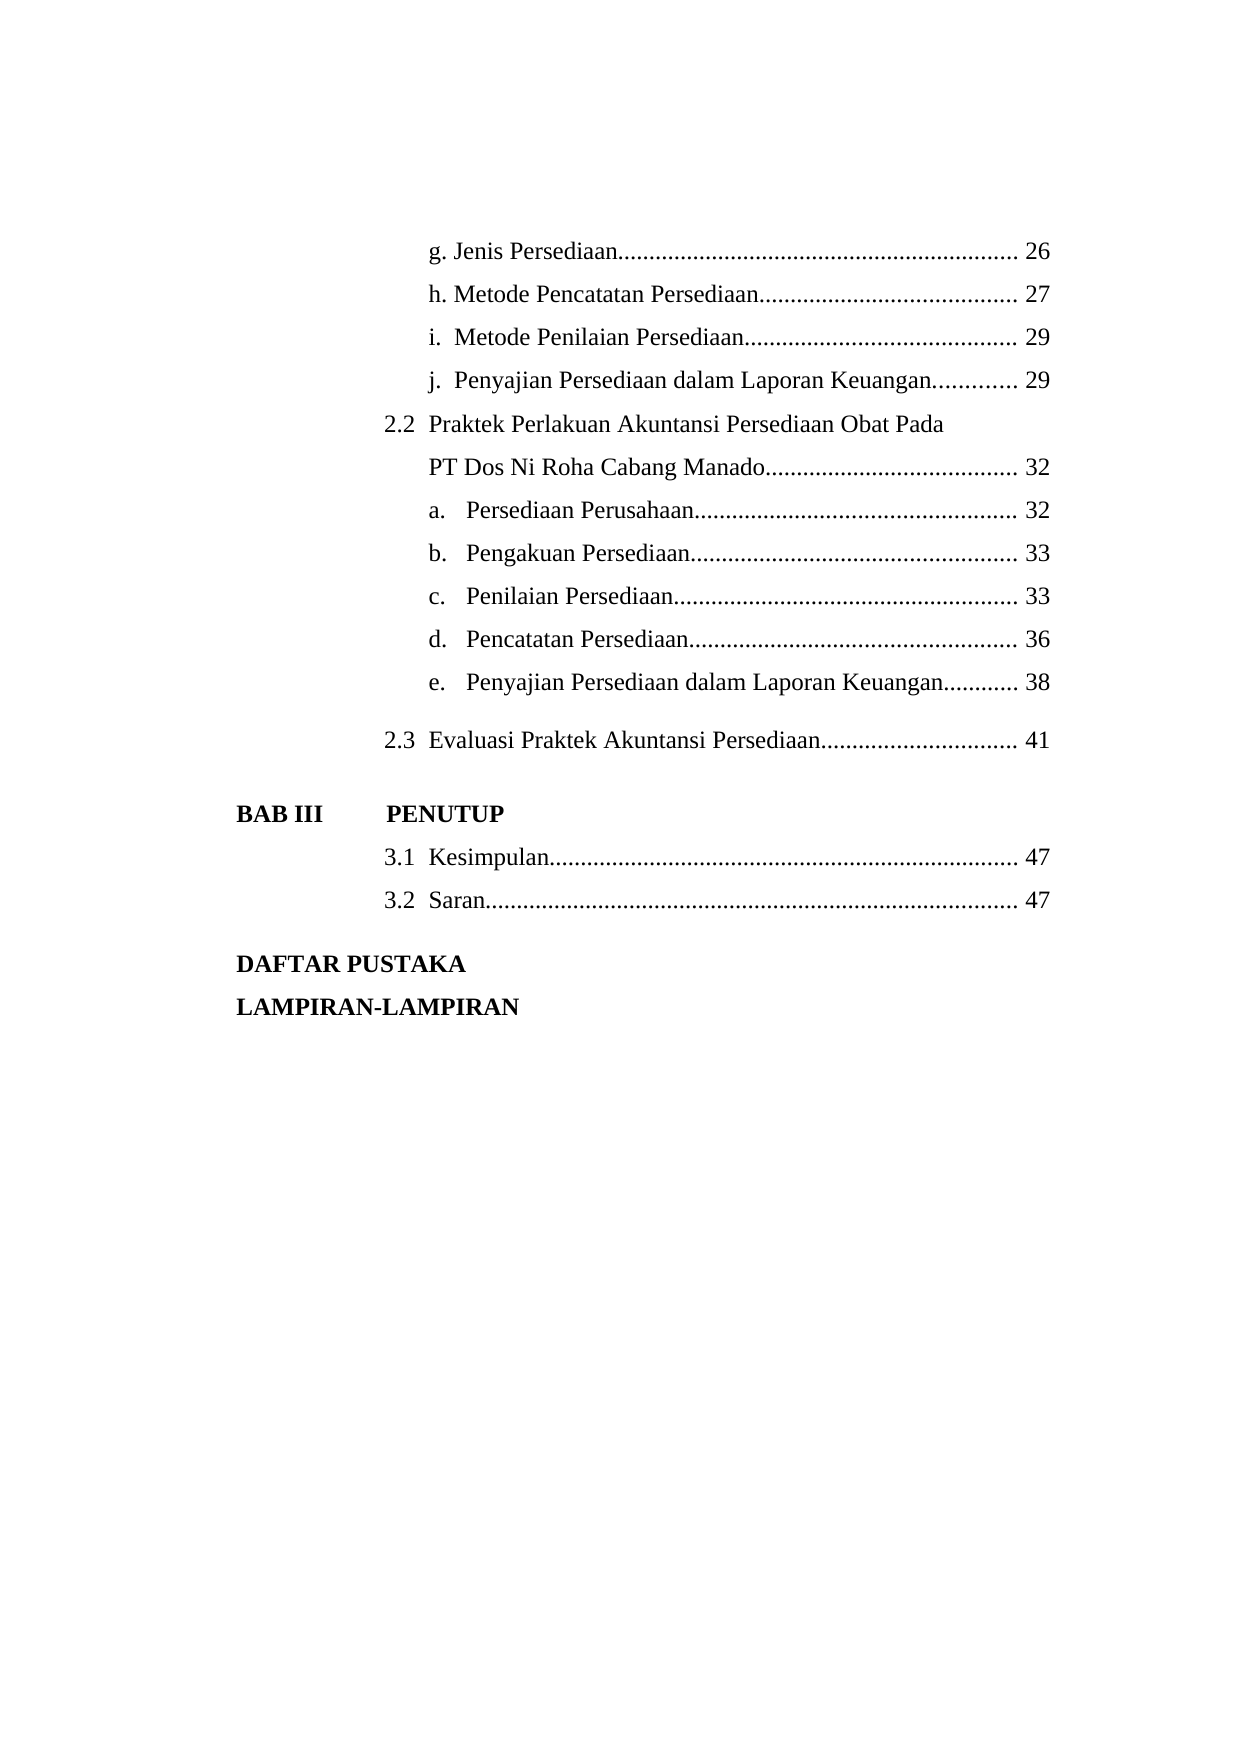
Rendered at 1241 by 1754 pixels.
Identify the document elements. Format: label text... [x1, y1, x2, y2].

text DAFTAR PUSTAKA [236, 949, 1063, 978]
list Evaluasi Praktek Akuntansi Persediaan 41 [384, 725, 1063, 754]
list Penilaian Persediaan 33 [428, 581, 1063, 610]
list h. Metode Pencatatan Persediaan 27 [428, 279, 1063, 308]
list PT Dos Ni Roha Cabang Manado 32 [428, 452, 1063, 481]
text LAMPIRAN-LAMPIRAN [236, 992, 1063, 1021]
list g. Jenis Persediaan 26 [428, 236, 1063, 265]
list Praktek Perlakuan Akuntansi Persediaan Obat Pada [384, 409, 1063, 437]
list Pengakuan Persediaan 33 [428, 538, 1063, 567]
list Kesimpulan 47 [384, 842, 1063, 871]
list i. Metode Penilaian Persediaan 29 [428, 322, 1063, 351]
list Persediaan Perusahaan 32 [428, 495, 1063, 524]
list Pencatatan Persediaan 36 [428, 624, 1063, 653]
list Penyajian Persediaan dalam Laporan Keuangan 38 [428, 667, 1063, 696]
list j. Penyajian Persediaan dalam Laporan Keuangan 29 [428, 366, 1063, 394]
list Saran 47 [384, 885, 1063, 914]
text BAB III PENUTUP [236, 799, 1063, 828]
